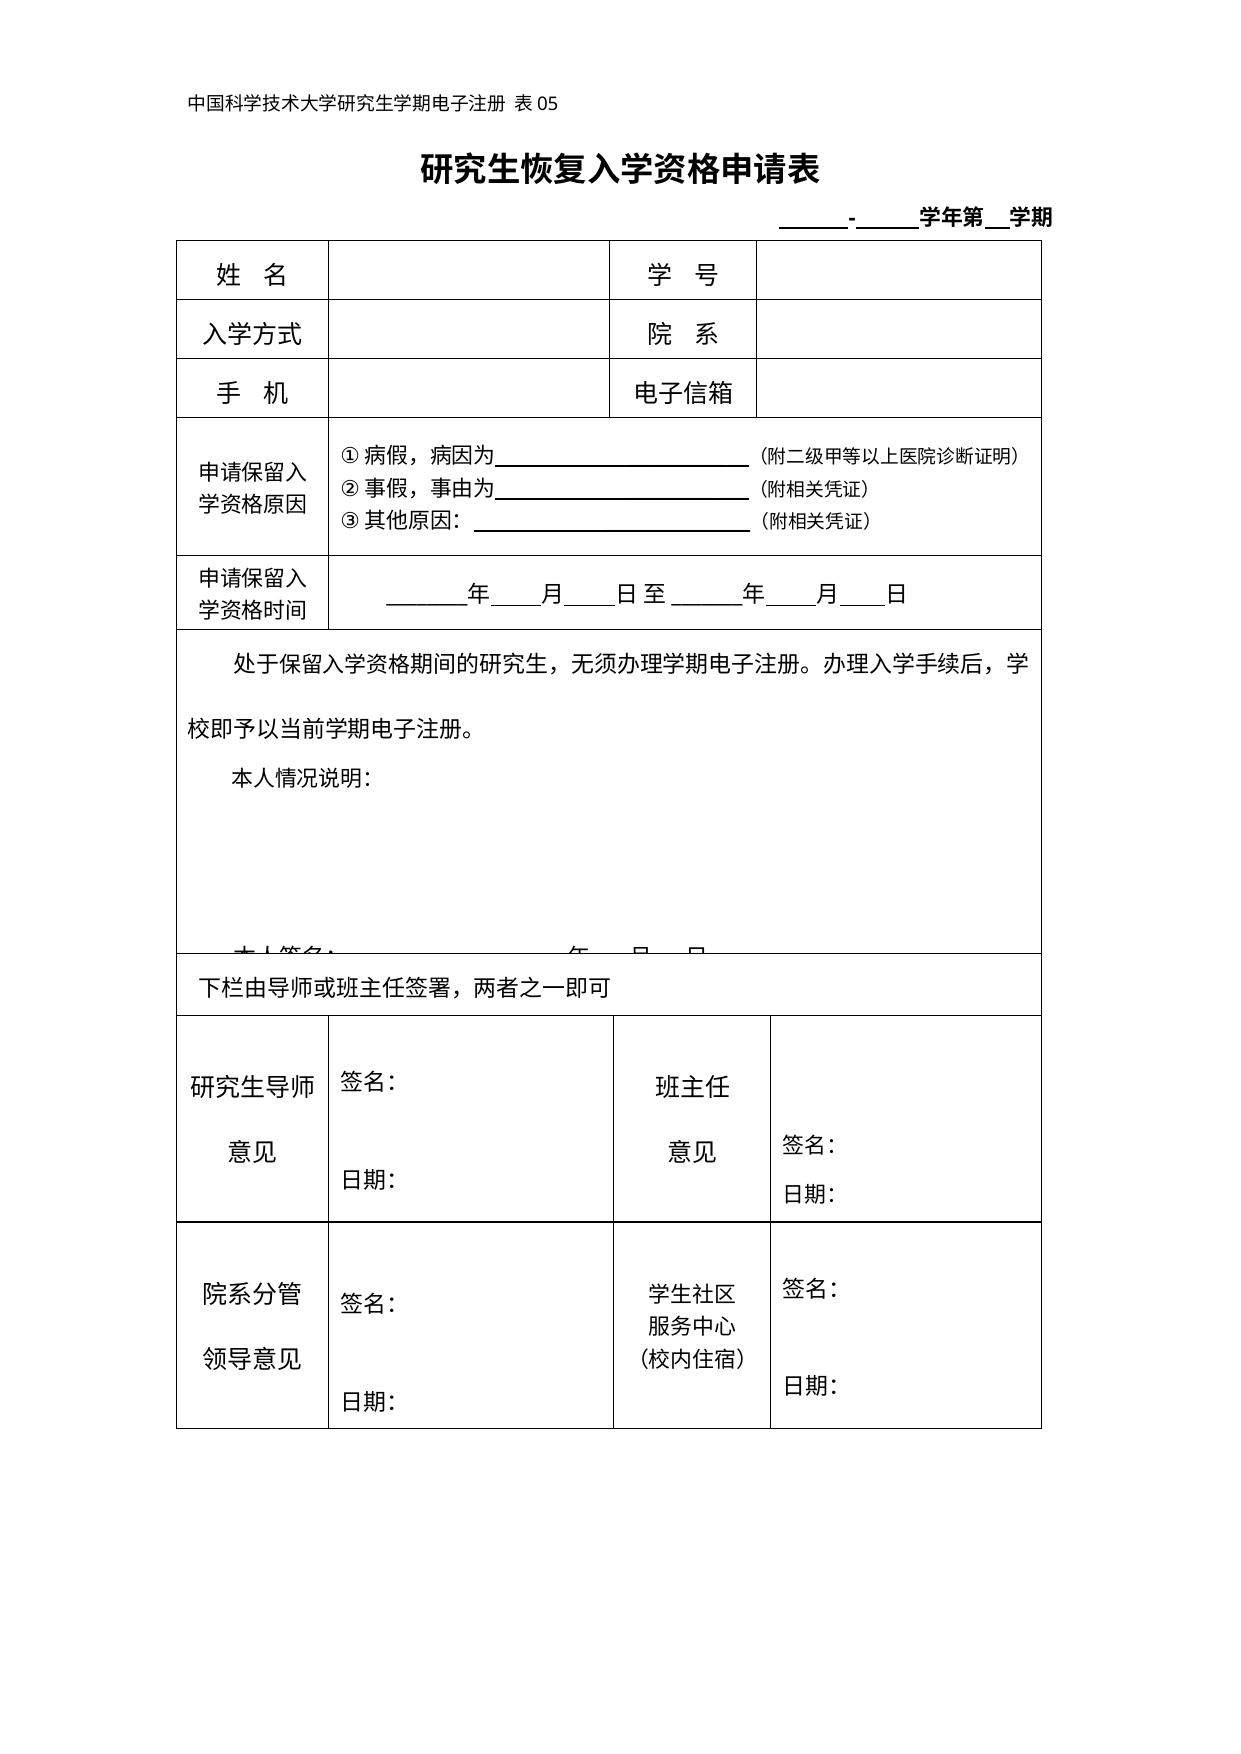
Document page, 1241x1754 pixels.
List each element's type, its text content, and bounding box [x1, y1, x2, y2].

table_cell 电子信箱 [610, 359, 756, 417]
table_header 姓 名 [177, 241, 328, 299]
table_cell 手 机 [177, 359, 328, 417]
table_cell 入学方式 [177, 300, 328, 358]
table_header 学 号 [610, 241, 756, 299]
table_cell 签名： 日期： [329, 1016, 613, 1221]
table_cell 申请保留入学资格时间 [177, 556, 328, 629]
table_cell 研究生导师意见 [177, 1016, 328, 1221]
table_cell ________年 月 日 至 _______年 月 日 [329, 556, 1041, 629]
table_cell [329, 359, 609, 417]
table_cell ①病假，病因为 __________ __（附二级甲等以上医院诊断证明） ②事假，事由为 _________ ___（附相关凭证） ③其他原因： _______________（附相关凭证） [329, 418, 1041, 555]
table_cell 签名： 日期： [771, 1223, 1041, 1428]
table_header [329, 241, 609, 299]
title - 学年第 学期 [187, 200, 1053, 232]
table_cell 处于保留入学资格期间的研究生，无须办理学期电子注册。办理入学手续后，学校即予以当前学期电子注册。 本人情况说明： 本人签名： 年 月 日 [177, 630, 1041, 953]
table_cell 申请保留入学资格原因 [177, 418, 328, 555]
table_header [757, 241, 1041, 299]
table_cell [757, 359, 1041, 417]
table_cell 院 系 [610, 300, 756, 358]
table_cell 院系分管 领导意见 [177, 1223, 328, 1428]
table_cell 下栏由导师或班主任签署，两者之一即可 [177, 954, 1041, 1014]
title 研究生恢复入学资格申请表 [187, 135, 1053, 200]
table_cell [757, 300, 1041, 358]
table_cell 班主任 意见 [614, 1016, 770, 1221]
table_cell 签名： 日期： [329, 1223, 613, 1428]
table_cell 签名： 日期： [771, 1016, 1041, 1221]
table_cell 学生社区 服务中心 （校内住宿） [614, 1223, 770, 1428]
table_cell [329, 300, 609, 358]
